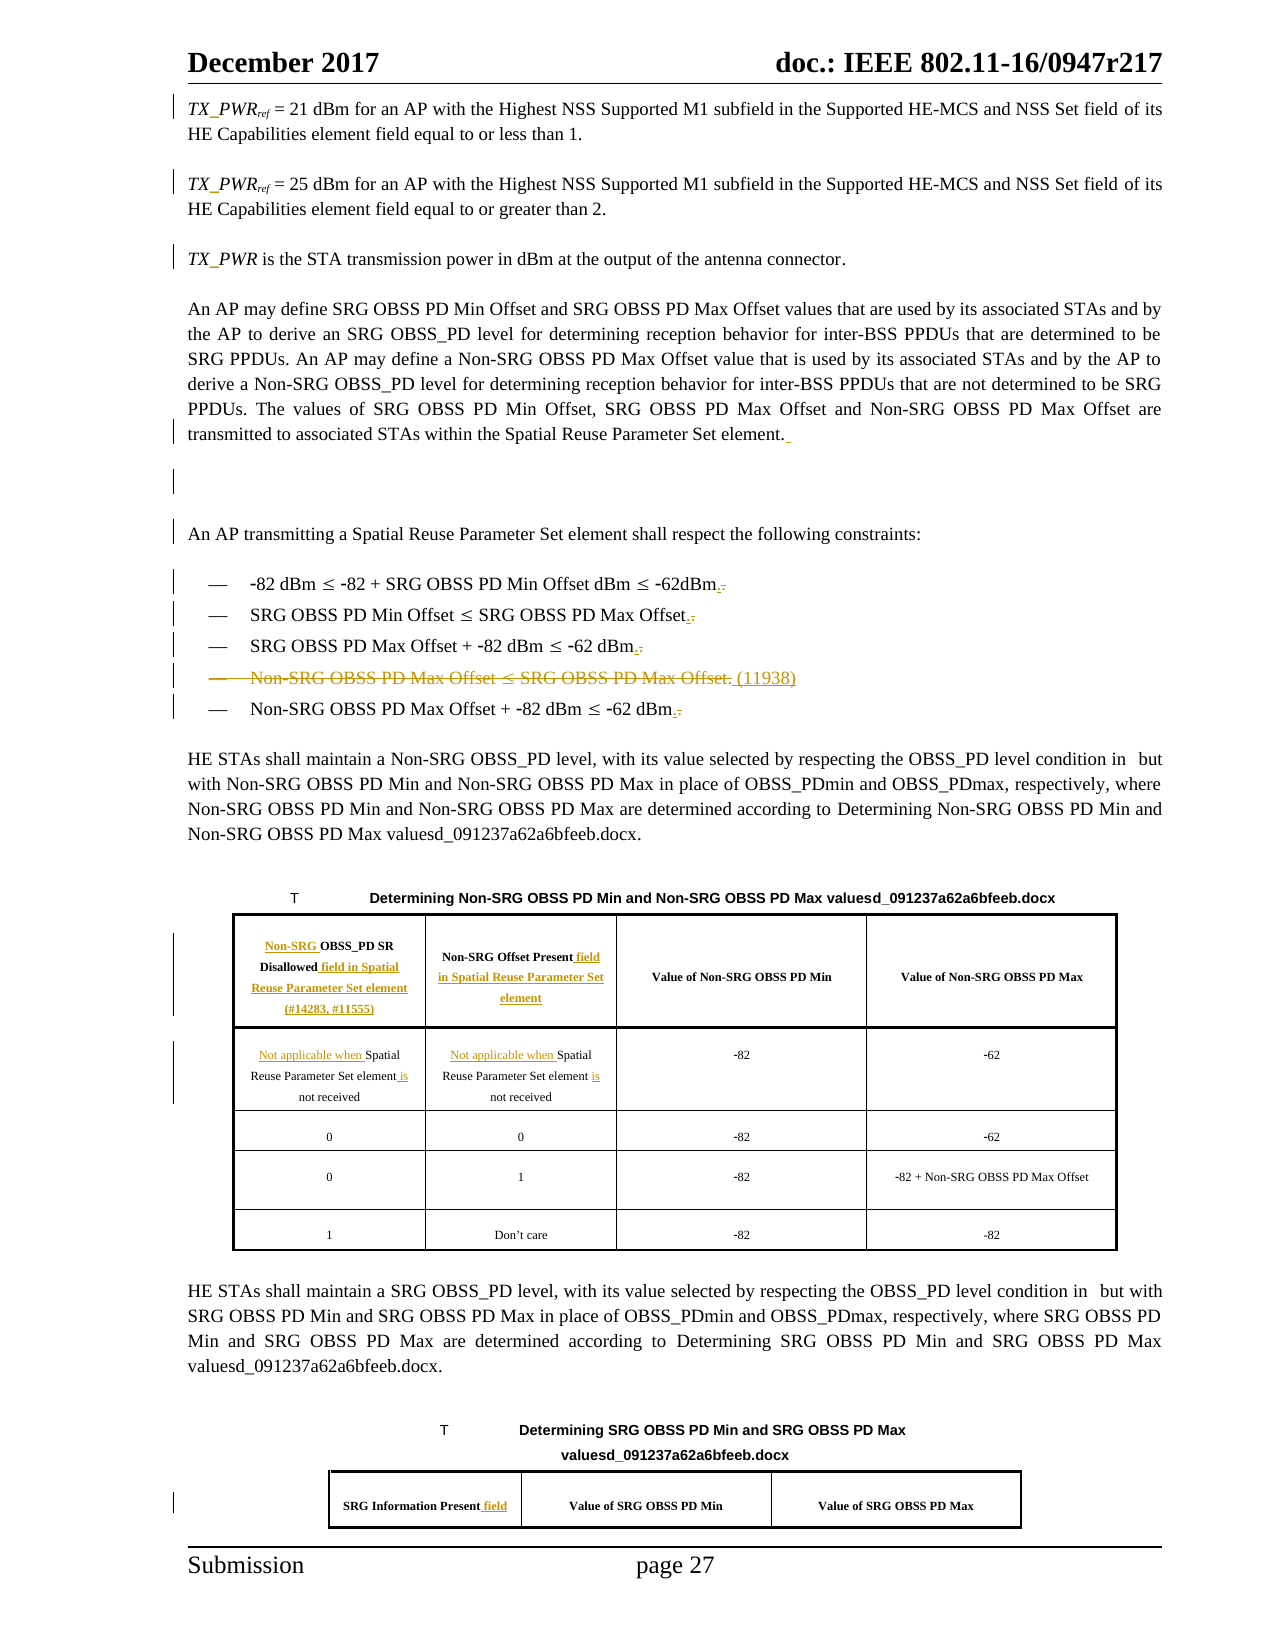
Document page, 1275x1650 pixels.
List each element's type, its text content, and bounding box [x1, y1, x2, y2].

list SRG OBSS PD Min Offset  SRG OBSS PD Max Offset [208, 601, 1162, 626]
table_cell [772, 1473, 1020, 1526]
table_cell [330, 1471, 521, 1526]
table_cell 0 [235, 1111, 425, 1150]
list Non-SRG OBSS PD Max Offset + 82 dBm  62 dBm [208, 694, 1162, 719]
text HE STAs shall maintain a Non-SRG OBSS_PD level, with its value selected by respecting the OBSS_PD level condition in Equation (27-3) but with Non-SRG OBSS PD Min and Non-SRG OBSS PD Max in place of OBSS_PDmin and OBSS_PDmax, respectively, where Non-SRG OBSS PD Min and Non-SRG OBSS PD Max are determined according to Table 27-6 (Determining Non-SRG OBSS PD Min and Non-SRG OBSS PD Max values). [187, 744, 1162, 844]
table_cell 0 [235, 1151, 425, 1208]
text (#5494)TXPWR is the STA transmission power in dBm at the output of the antenna connector(#10285). [187, 244, 1162, 269]
table_cell 1 [235, 1210, 425, 1249]
table_cell 82 [617, 1029, 866, 1110]
table_cell 82 [617, 1151, 866, 1208]
table_cell Non-SRG Offset Present [426, 916, 616, 1026]
table_cell 82 [617, 1111, 866, 1150]
text TXPWRref = 21 dBm for an AP with the Highest NSS Supported M1 subfield in the Supported HE-MCS and NSS Set field(#5518) of its HE Capabilities element field equal to or less than 1. [187, 94, 1162, 144]
table_cell Value of Non-SRG OBSS PD Min [617, 916, 866, 1026]
table_cell 62 [867, 1029, 1115, 1110]
text An AP transmitting a Spatial Reuse Parameter Set element shall respect the following constraints: [187, 519, 1162, 544]
text HE STAs shall maintain a SRG OBSS_PD level, with its value selected by respecting the OBSS_PD level condition in Equation (27-3) but with SRG OBSS PD Min and SRG OBSS PD Max in place of OBSS_PDmin and OBSS_PDmax, respectively, where SRG OBSS PD Min and SRG OBSS PD Max are determined according to Table 27-7 (Determining SRG OBSS PD Min and SRG OBSS PD Max values). [187, 1276, 1162, 1376]
list 82 dBm  82 + SRG OBSS PD Min Offset dBm  62dBm(#5205, #8073, #5484) [208, 569, 1162, 594]
table_cell Value of Non-SRG OBSS PD Max [867, 916, 1115, 1026]
list SRG OBSS PD Max Offset + 82 dBm  62 dBm [208, 632, 1162, 657]
table_header Determining SRG OBSS PD Min and SRG OBSS PD Max values [329, 1401, 1021, 1470]
table_cell 62 [867, 1111, 1115, 1150]
table_cell Spatial Reuse Parameter Set element not received [426, 1029, 616, 1110]
table_cell 1 [426, 1151, 616, 1208]
table_cell OBSS_PD SR Disallowed [235, 916, 425, 1026]
text TXPWRref = 25 dBm for an AP with the Highest NSS Supported M1 subfield in the Supported HE-MCS and NSS Set field(#5518) of its HE Capabilities element field equal to or greater than 2. [187, 169, 1162, 219]
table_cell Don’t care [426, 1210, 616, 1249]
table_cell 0 [426, 1111, 616, 1150]
table_header Determining Non-SRG OBSS PD Min and Non-SRG OBSS PD Max values [233, 870, 1117, 913]
text (#5494)(#8111)An AP may define SRG OBSS PD Min Offset and SRG OBSS PD Max Offset values that are used by its associated STAs and by the AP to derive an SRG OBSS_PD level for determining reception behavior for inter-BSS PPDUs that are determined to be SRG PPDUs. An AP may define a Non-SRG OBSS PD Max Offset value that is used by its associated STAs and by the AP to derive a Non-SRG OBSS_PD level for determining reception behavior for inter-BSS PPDUs that are not determined to be SRG PPDUs. The values of SRG OBSS PD Min Offset, SRG OBSS PD Max Offset and Non-SRG OBSS PD Max Offset are transmitted to associated STAs within the Spatial Reuse Parameter Set element. [187, 294, 1162, 444]
table_cell 82 [617, 1210, 866, 1249]
table_cell Spatial Reuse Parameter Set element not received [235, 1029, 425, 1110]
table_cell -82 [867, 1210, 1115, 1249]
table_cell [522, 1473, 771, 1526]
table_cell 82 + Non-SRG OBSS PD Max Offset [867, 1151, 1115, 1208]
